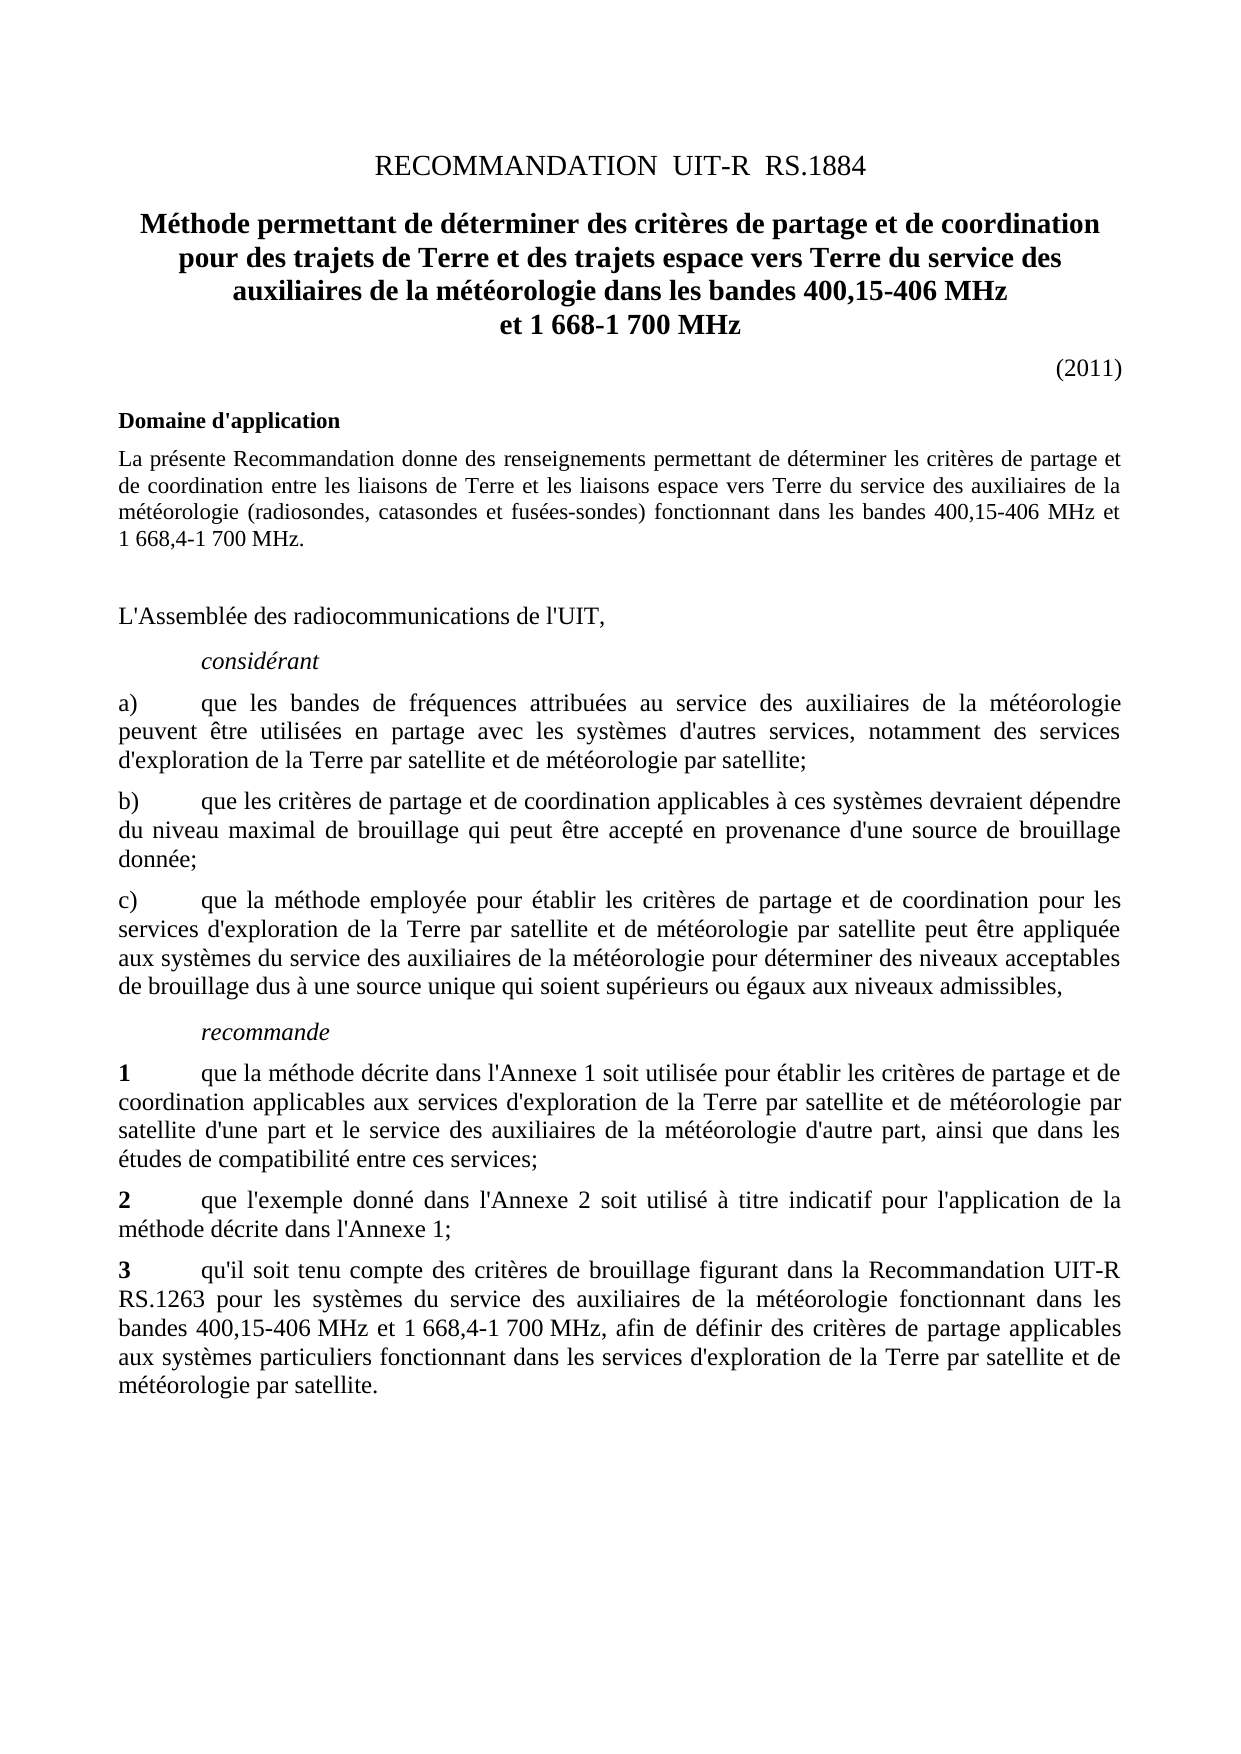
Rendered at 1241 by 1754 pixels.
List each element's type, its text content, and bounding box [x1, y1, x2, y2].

title Méthode permettant de déterminer des critères de partage et de coordination pour des trajets de Terre et des trajets espace vers Terre du service des auxiliaires de la météorologie dans les bandes 400,15-406 MHz et 1 668-1 700 MHz [118, 206, 1122, 340]
text La présente Recommandation donne des renseignements permettant de déterminer les critères de partage et de coordination entre les liaisons de Terre et les liaisons espace vers Terre du service des auxiliaires de la météorologie (radiosondes, catasondes et fusées-sondes) fonctionnant dans les bandes 400,15-406 MHz et 1 668,4-1 700 MHz. [118, 446, 1122, 551]
text (2011) [118, 353, 1122, 382]
text 1 que la méthode décrite dans l'Annexe 1 soit utilisée pour établir les critères de partage et de coordination applicables aux services d'exploration de la Terre par satellite et de météorologie par satellite d'une part et le service des auxiliaires de la météorologie d'autre part, ainsi que dans les études de compatibilité entre ces services; [118, 1058, 1122, 1173]
title L'Assemblée des radiocommunications de l'UIT, [118, 601, 1122, 630]
subtitle Domaine d'application [118, 407, 1122, 433]
text 2 que l'exemple donné dans l'Annexe 2 soit utilisé à titre indicatif pour l'application de la méthode décrite dans l'Annexe 1; [118, 1186, 1122, 1243]
text 3 qu'il soit tenu compte des critères de brouillage figurant dans la Recommandation UIT-R RS.1263 pour les systèmes du service des auxiliaires de la météorologie fonctionnant dans les bandes 400,15-406 MHz et 1 668,4-1 700 MHz, afin de définir des critères de partage applicables aux systèmes particuliers fonctionnant dans les services d'exploration de la Terre par satellite et de météorologie par satellite. [118, 1256, 1122, 1399]
text recommande [201, 1017, 1122, 1046]
text c) que la méthode employée pour établir les critères de partage et de coordination pour les services d'exploration de la Terre par satellite et de météorologie par satellite peut être appliquée aux systèmes du service des auxiliaires de la météorologie pour déterminer des niveaux acceptables de brouillage dus à une source unique qui soient supérieurs ou égaux aux niveaux admissibles, [118, 885, 1122, 1000]
text b) que les critères de partage et de coordination applicables à ces systèmes devraient dépendre du niveau maximal de brouillage qui peut être accepté en provenance d'une source de brouillage donnée; [118, 786, 1122, 873]
text a) que les bandes de fréquences attribuées au service des auxiliaires de la météorologie peuvent être utilisées en partage avec les systèmes d'autres services, notamment des services d'exploration de la Terre par satellite et de météorologie par satellite; [118, 688, 1122, 774]
text RECOMMANDATION UIT-R RS.1884 [118, 148, 1122, 181]
text considérant [201, 646, 1122, 675]
